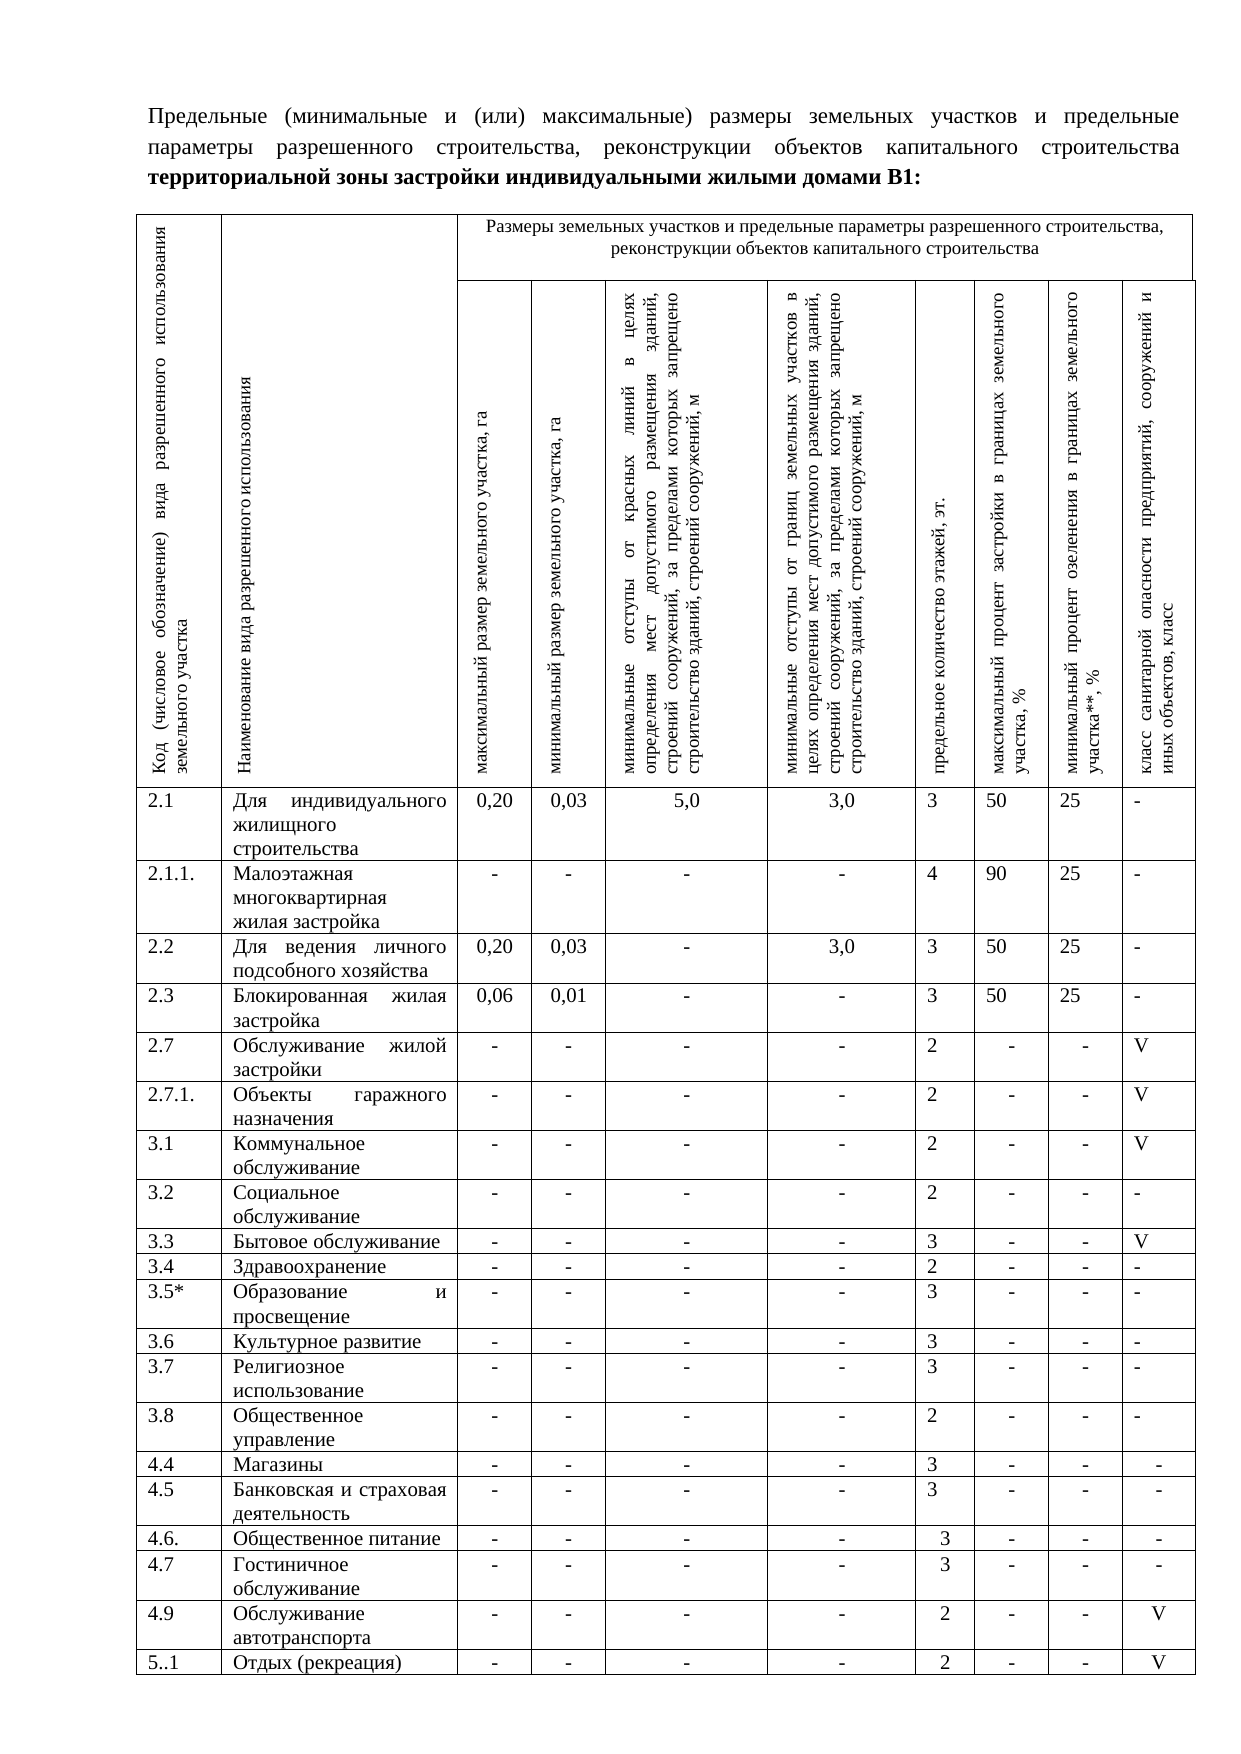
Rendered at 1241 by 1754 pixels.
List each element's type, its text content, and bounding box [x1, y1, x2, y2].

table_cell Культурное развитие [222, 1329, 457, 1353]
table_cell Магазины [222, 1452, 457, 1476]
table_cell - [458, 1229, 531, 1253]
table_cell - [606, 1354, 767, 1402]
table_cell 5,0 [606, 788, 767, 860]
table_cell 25 [1049, 788, 1122, 860]
table_cell 3 [916, 788, 974, 860]
table_cell - [1049, 1033, 1122, 1081]
table_cell 2 [916, 1403, 974, 1451]
table_cell - [768, 1180, 915, 1228]
table_cell - [532, 1452, 605, 1476]
table_cell - [768, 1551, 915, 1599]
table_cell - [458, 1403, 531, 1451]
table_cell 50 [975, 788, 1048, 860]
table_cell - [606, 934, 767, 982]
table_cell 0,03 [532, 788, 605, 860]
table_cell Малоэтажная многоквартирная жилая застройка [222, 861, 457, 933]
table_cell Бытовое обслуживание [222, 1229, 457, 1253]
table_cell - [1123, 984, 1195, 1032]
table_cell 2.2 [137, 934, 221, 982]
table_cell 3 [916, 1477, 974, 1525]
table_cell - [606, 1477, 767, 1525]
table_cell - [975, 1551, 1048, 1599]
table_cell - [606, 1452, 767, 1476]
table_cell - [1049, 1254, 1122, 1278]
table_cell 25 [1049, 861, 1122, 933]
table_cell - [975, 1229, 1048, 1253]
table_cell - [975, 1452, 1048, 1476]
table_cell - [1123, 1477, 1195, 1525]
table_cell - [975, 1354, 1048, 1402]
text Предельные (минимальные и (или) максимальные) размеры земельных участков и предельные параметры разрешенного строительства, реконструкции объектов капитального строительства территориальной зоны застройки индивидуальными жилыми домами В1: [148, 103, 1181, 189]
table_cell Социальное обслуживание [222, 1180, 457, 1228]
table_cell максимальный размер земельного участка, га [458, 281, 531, 787]
table_cell 3.2 [137, 1180, 221, 1228]
table_cell - [1123, 1526, 1195, 1550]
table_cell - [1049, 1403, 1122, 1451]
table_cell 3 [916, 1526, 974, 1550]
table_cell - [1123, 788, 1195, 860]
table_cell 90 [975, 861, 1048, 933]
table_cell - [1049, 1329, 1122, 1353]
table_cell - [975, 1280, 1048, 1328]
table_cell - [458, 1180, 531, 1228]
table_header Код (числовое обозначение) вида разрешенного использования земельного участка [137, 215, 221, 787]
table_cell - [458, 1280, 531, 1328]
table_cell - [532, 1082, 605, 1130]
table_cell 3.6 [137, 1329, 221, 1353]
table_cell 2.1.1. [137, 861, 221, 933]
table_cell - [975, 1477, 1048, 1525]
table_cell - [532, 1033, 605, 1081]
table_cell - [768, 1650, 915, 1674]
table_cell - [458, 1082, 531, 1130]
table_cell Объекты гаражного назначения [222, 1082, 457, 1130]
table_cell - [458, 1329, 531, 1353]
table_cell - [975, 1329, 1048, 1353]
table_cell 3 [916, 1354, 974, 1402]
table_cell - [768, 1601, 915, 1649]
table_cell - [1049, 1354, 1122, 1402]
table_cell - [606, 1180, 767, 1228]
table_cell - [606, 1131, 767, 1179]
table_cell - [606, 1650, 767, 1674]
table_cell - [768, 1329, 915, 1353]
table_cell 4.9 [137, 1601, 221, 1649]
table_cell - [532, 1131, 605, 1179]
table_cell - [532, 1229, 605, 1253]
table_cell Для индивидуального жилищного строительства [222, 788, 457, 860]
table_cell - [768, 1452, 915, 1476]
table_cell - [768, 1082, 915, 1130]
table_cell 4.6. [137, 1526, 221, 1550]
table_cell 0,06 [458, 984, 531, 1032]
table_cell Для ведения личного подсобного хозяйства [222, 934, 457, 982]
table_cell - [975, 1082, 1048, 1130]
table_cell - [768, 1229, 915, 1253]
table_cell - [768, 861, 915, 933]
table_cell 3 [916, 1329, 974, 1353]
table_cell - [606, 1082, 767, 1130]
table_cell 2.7.1. [137, 1082, 221, 1130]
table_cell - [532, 1403, 605, 1451]
table_cell - [1049, 1477, 1122, 1525]
table_cell - [532, 1354, 605, 1402]
table_cell 3.4 [137, 1254, 221, 1278]
table_cell 3 [916, 984, 974, 1032]
table_cell - [1123, 1254, 1195, 1278]
table_cell - [1049, 1526, 1122, 1550]
table_cell - [1123, 1354, 1195, 1402]
table_cell - [1049, 1452, 1122, 1476]
table_cell 25 [1049, 984, 1122, 1032]
table_cell V [1123, 1131, 1195, 1179]
table_cell 0,20 [458, 934, 531, 982]
table_cell - [975, 1033, 1048, 1081]
table_cell - [458, 1354, 531, 1402]
table_cell - [1123, 1280, 1195, 1328]
table_cell 3 [916, 1551, 974, 1599]
table_cell 3,0 [768, 934, 915, 982]
table_cell V [1123, 1033, 1195, 1081]
table_cell - [532, 1477, 605, 1525]
table_cell - [768, 1254, 915, 1278]
table_cell Обслуживание жилой застройки [222, 1033, 457, 1081]
table_cell минимальные отступы от границ земельных участков в целях определения мест допустимого размещения зданий, строений сооружений, за пределами которых запрещено строительство зданий, строений сооружений, м [768, 281, 915, 787]
table_cell 2 [916, 1082, 974, 1130]
table_cell 0,20 [458, 788, 531, 860]
table_cell - [975, 1254, 1048, 1278]
table_cell - [1049, 1650, 1122, 1674]
table_cell 0,01 [532, 984, 605, 1032]
table_cell 2 [916, 1650, 974, 1674]
table_cell V [1123, 1229, 1195, 1253]
table_cell - [606, 1329, 767, 1353]
table_cell минимальный размер земельного участка, га [532, 281, 605, 787]
table_cell предельное количество этажей, эт. [916, 281, 974, 787]
table_cell 0,03 [532, 934, 605, 982]
table_cell 4 [916, 861, 974, 933]
table_cell минимальный процент озеленения в границах земельного участка**, % [1049, 281, 1122, 787]
table_cell - [975, 1650, 1048, 1674]
table_cell - [1049, 1131, 1122, 1179]
table_cell 2.1 [137, 788, 221, 860]
table_cell 50 [975, 934, 1048, 982]
table_cell - [768, 1526, 915, 1550]
table_cell класс санитарной опасности предприятий, сооружений и иных объектов, класс [1123, 281, 1195, 787]
table_cell 3.3 [137, 1229, 221, 1253]
table_cell - [532, 1650, 605, 1674]
table_cell - [532, 861, 605, 933]
table_cell - [768, 1131, 915, 1179]
table_cell - [975, 1526, 1048, 1550]
table_cell - [1049, 1229, 1122, 1253]
table_cell - [1123, 934, 1195, 982]
table_cell - [458, 1033, 531, 1081]
table_cell - [1123, 1452, 1195, 1476]
table_cell - [458, 861, 531, 933]
table_cell - [1123, 861, 1195, 933]
table_cell 5..1 [137, 1650, 221, 1674]
table_cell - [532, 1551, 605, 1599]
table_cell V [1123, 1082, 1195, 1130]
table_cell Образование и просвещение [222, 1280, 457, 1328]
table_cell - [606, 1033, 767, 1081]
table_cell 3 [916, 1280, 974, 1328]
table_cell - [975, 1131, 1048, 1179]
table_cell - [1049, 1551, 1122, 1599]
table_cell 3.7 [137, 1354, 221, 1402]
table_cell Отдых (рекреация) [222, 1650, 457, 1674]
table_cell - [975, 1180, 1048, 1228]
table_cell 3 [916, 1452, 974, 1476]
table_cell 2 [916, 1254, 974, 1278]
table_cell максимальный процент застройки в границах земельного участка, % [975, 281, 1048, 787]
table_cell Банковская и страховая деятельность [222, 1477, 457, 1525]
table_cell - [1049, 1180, 1122, 1228]
table_cell V [1123, 1601, 1195, 1649]
table_cell V [1123, 1650, 1195, 1674]
table_cell - [606, 1551, 767, 1599]
table_cell - [458, 1452, 531, 1476]
table_cell Общественное управление [222, 1403, 457, 1451]
table_cell - [458, 1254, 531, 1278]
table_cell 2 [916, 1180, 974, 1228]
table_cell 4.5 [137, 1477, 221, 1525]
table_header Размеры земельных участков и предельные параметры разрешенного строительства, реконструкции объектов капитального строительства [458, 215, 1192, 280]
table_cell Здравоохранение [222, 1254, 457, 1278]
table_cell 3.5* [137, 1280, 221, 1328]
table_cell 2 [916, 1601, 974, 1649]
table_cell - [458, 1526, 531, 1550]
table_cell - [768, 984, 915, 1032]
table_header Наименование вида разрешенного использования [222, 215, 457, 787]
table_cell 2.3 [137, 984, 221, 1032]
table_cell - [532, 1254, 605, 1278]
table_cell - [768, 1280, 915, 1328]
table_cell - [975, 1403, 1048, 1451]
table_cell Блокированная жилая застройка [222, 984, 457, 1032]
table_cell 2 [916, 1131, 974, 1179]
table_cell 4.7 [137, 1551, 221, 1599]
table_cell - [606, 1254, 767, 1278]
table_cell Религиозное использование [222, 1354, 457, 1402]
table_cell минимальные отступы от красных линий в целях определения мест допустимого размещения зданий, строений сооружений, за пределами которых запрещено строительство зданий, строений сооружений, м [606, 281, 767, 787]
table_cell - [458, 1477, 531, 1525]
table_cell 3,0 [768, 788, 915, 860]
table_cell - [606, 1280, 767, 1328]
table_cell 3.1 [137, 1131, 221, 1179]
table_cell - [606, 861, 767, 933]
table_cell - [768, 1033, 915, 1081]
table_cell - [606, 984, 767, 1032]
table_cell - [532, 1280, 605, 1328]
table_cell - [606, 1403, 767, 1451]
table_cell - [1049, 1601, 1122, 1649]
table_cell - [1123, 1403, 1195, 1451]
table_cell Обслуживание автотранспорта [222, 1601, 457, 1649]
table_cell - [975, 1601, 1048, 1649]
table_cell - [1049, 1280, 1122, 1328]
table_cell - [606, 1526, 767, 1550]
table_cell - [1123, 1180, 1195, 1228]
table_cell - [458, 1551, 531, 1599]
table_cell Общественное питание [222, 1526, 457, 1550]
table_cell - [606, 1601, 767, 1649]
table_cell - [768, 1477, 915, 1525]
table_cell 3 [916, 1229, 974, 1253]
table_cell - [532, 1329, 605, 1353]
table_cell - [532, 1526, 605, 1550]
table_cell 4.4 [137, 1452, 221, 1476]
table_cell - [458, 1131, 531, 1179]
table_cell - [768, 1354, 915, 1402]
table_cell - [606, 1229, 767, 1253]
table_cell Коммунальное обслуживание [222, 1131, 457, 1179]
table_cell 25 [1049, 934, 1122, 982]
table_cell - [768, 1403, 915, 1451]
table_cell - [1123, 1551, 1195, 1599]
table_cell Гостиничное обслуживание [222, 1551, 457, 1599]
table_cell - [458, 1650, 531, 1674]
table_cell - [532, 1180, 605, 1228]
table_cell - [1049, 1082, 1122, 1130]
table_cell 50 [975, 984, 1048, 1032]
table_cell - [458, 1601, 531, 1649]
table_cell 2 [916, 1033, 974, 1081]
table_cell 3.8 [137, 1403, 221, 1451]
table_cell - [532, 1601, 605, 1649]
table_cell - [1123, 1329, 1195, 1353]
table_cell 3 [916, 934, 974, 982]
table_cell 2.7 [137, 1033, 221, 1081]
